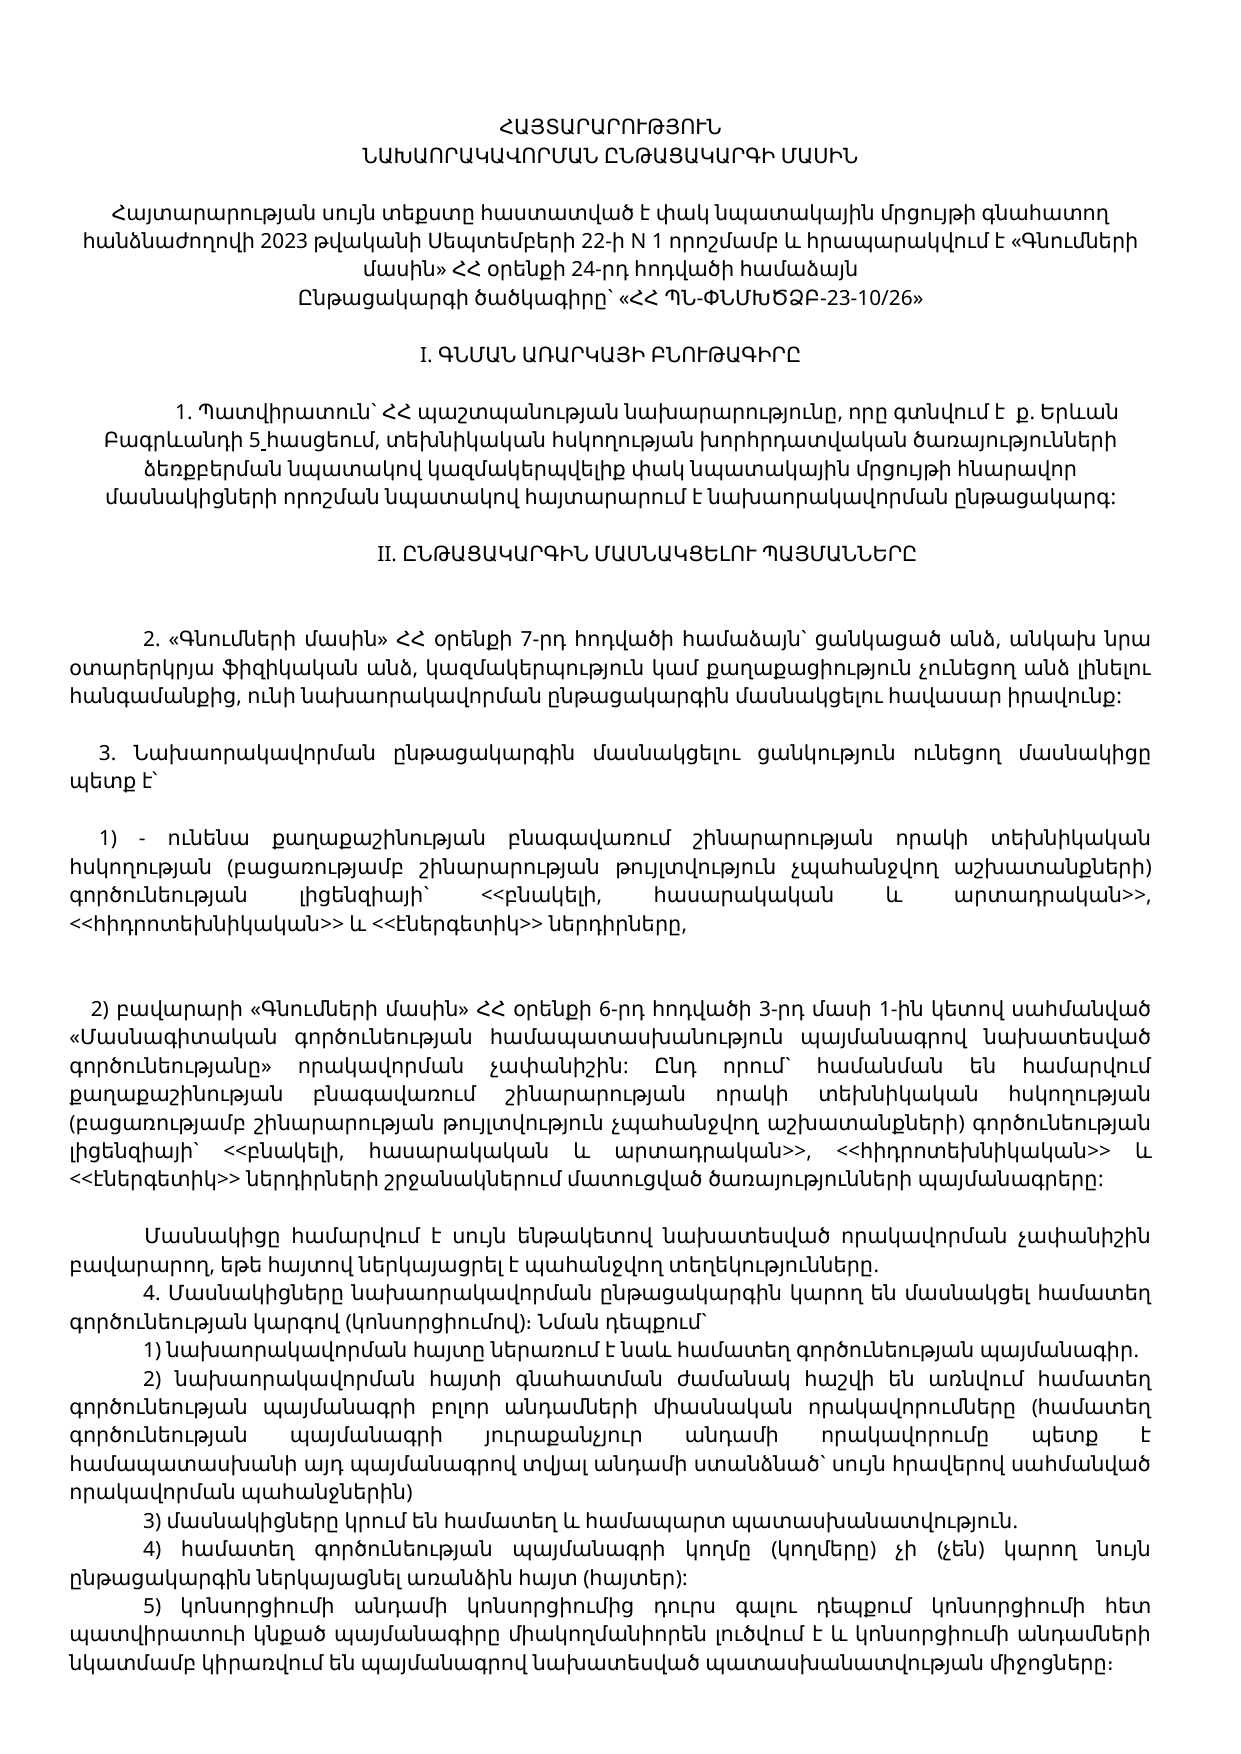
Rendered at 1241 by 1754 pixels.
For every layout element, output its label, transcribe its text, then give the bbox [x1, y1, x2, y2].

text II. ԸՆԹԱՑԱԿԱՐԳԻՆ ՄԱՍՆԱԿՑԵԼՈՒ ՊԱՅՄԱՆՆԵՐԸ [69, 539, 1152, 567]
text 1) նախաորակավորման հայտը ներառում է նաև համատեղ գործունեության պայմանագիր. [69, 1335, 1152, 1364]
text Ընթացակարգի ծածկագիրը` «ՀՀ ՊՆ-ՓՆՄԽԾՁԲ-23-10/26» [69, 283, 1152, 311]
text 4) համատեղ գործունեության պայմանագրի կողմը (կողմերը) չի (չեն) կարող նույն ընթացակարգին ներկայացնել առանձին հայտ (հայտեր): [69, 1534, 1152, 1591]
text 2) նախաորակավորման հայտի գնահատման ժամանակ հաշվի են առնվում համատեղ գործունեության պայմանագրի բոլոր անդամների միասնական որակավորումները (համատեղ գործունեության պայմանագրի յուրաքանչյուր անդամի որակավորումը պետք է համապատասխանի այդ պայմանագրով տվյալ անդամի ստանձնած` սույն հրավերով սահմանված որակավորման պահանջներին) [69, 1364, 1152, 1506]
text 3. Նախաորակավորման ընթացակարգին մասնակցելու ցանկություն ունեցող մասնակիցը պետք է՝ [69, 738, 1152, 795]
text Հայտարարության սույն տեքստը հաստատված է փակ նպատակային մրցույթի գնահատող հանձնաժողովի 2023 թվականի Սեպտեմբերի 22-ի N 1 որոշմամբ և հրապարակվում է «Գնումների մասին» ՀՀ օրենքի 24-րդ հոդվածի համաձայն [69, 198, 1152, 283]
text I. ԳՆՄԱՆ ԱՌԱՐԿԱՅԻ ԲՆՈՒԹԱԳԻՐԸ [69, 340, 1152, 368]
text 5) կոնսորցիումի անդամի կոնսորցիումից դուրս գալու դեպքում կոնսորցիումի հետ պատվիրատուի կնքած պայմանագիրը միակողմանիորեն լուծվում է և կոնսորցիումի անդամների նկատմամբ կիրառվում են պայմանագրով նախատեսված պատասխանատվության միջոցները։ [69, 1591, 1152, 1676]
text 4. Մասնակիցները նախաորակավորման ընթացակարգին կարող են մասնակցել համատեղ գործունեության կարգով (կոնսորցիումով)։ Նման դեպքում` [69, 1278, 1152, 1335]
text ՀԱՅՏԱՐԱՐՈՒԹՅՈՒՆ [69, 112, 1152, 141]
text Մասնակիցը համարվում է սույն ենթակետով նախատեսված որակավորման չափանիշին բավարարող, եթե հայտով ներկայացրել է պահանջվող տեղեկությունները. [69, 1221, 1152, 1278]
text 2. «Գնումների մասին» ՀՀ օրենքի 7-րդ հոդվածի համաձայն` ցանկացած անձ, անկախ նրա օտարերկրյա ֆիզիկական անձ, կազմակերպություն կամ քաղաքացիություն չունեցող անձ լինելու հանգամանքից, ունի նախաորակավորման ընթացակարգին մասնակցելու հավասար իրավունք: [69, 624, 1152, 709]
text 3) մասնակիցները կրում են համատեղ և համապարտ պատասխանատվություն. [69, 1506, 1152, 1534]
text ՆԱԽԱՈՐԱԿԱՎՈՐՄԱՆ ԸՆԹԱՑԱԿԱՐԳԻ ՄԱՍԻՆ [69, 141, 1152, 169]
text 1. Պատվիրատուն` ՀՀ պաշտպանության նախարարությունը, որը գտնվում է ք. Երևան Բագրևանդի 5 հասցեում, տեխնիկական հսկողության խորհրդատվական ծառայությունների ձեռքբերման նպատակով կազմակերպվելիք փակ նպատակային մրցույթի հնարավոր մասնակիցների որոշման նպատակով հայտարարում է նախաորակավորման ընթացակարգ: [69, 397, 1152, 511]
text 1) - ունենա քաղաքաշինության բնագավառում շինարարության որակի տեխնիկական հսկողության (բացառությամբ շինարարության թույլտվություն չպահանջվող աշխատանքների) գործունեության լիցենզիայի` <<բնակելի, հասարակական և արտադրական>>, <<հիդրոտեխնիկական>> և <<էներգետիկ>> ներդիրները, [69, 823, 1152, 937]
text 2) բավարարի «Գնումների մասին» ՀՀ օրենքի 6-րդ հոդվածի 3-րդ մասի 1-ին կետով սահմանված «Մասնագիտական գործունեության համապատասխանություն պայմանագրով նախատեսված գործունեությանը» որակավորման չափանիշին: Ընդ որում` համանման են համարվում քաղաքաշինության բնագավառում շինարարության որակի տեխնիկական հսկողության (բացառությամբ շինարարության թույլտվություն չպահանջվող աշխատանքների) գործունեության լիցենզիայի` <<բնակելի, հասարակական և արտադրական>>, <<հիդրոտեխնիկական>> և <<էներգետիկ>> ներդիրների շրջանակներում մատուցված ծառայությունների պայմանագրերը: [69, 994, 1152, 1193]
